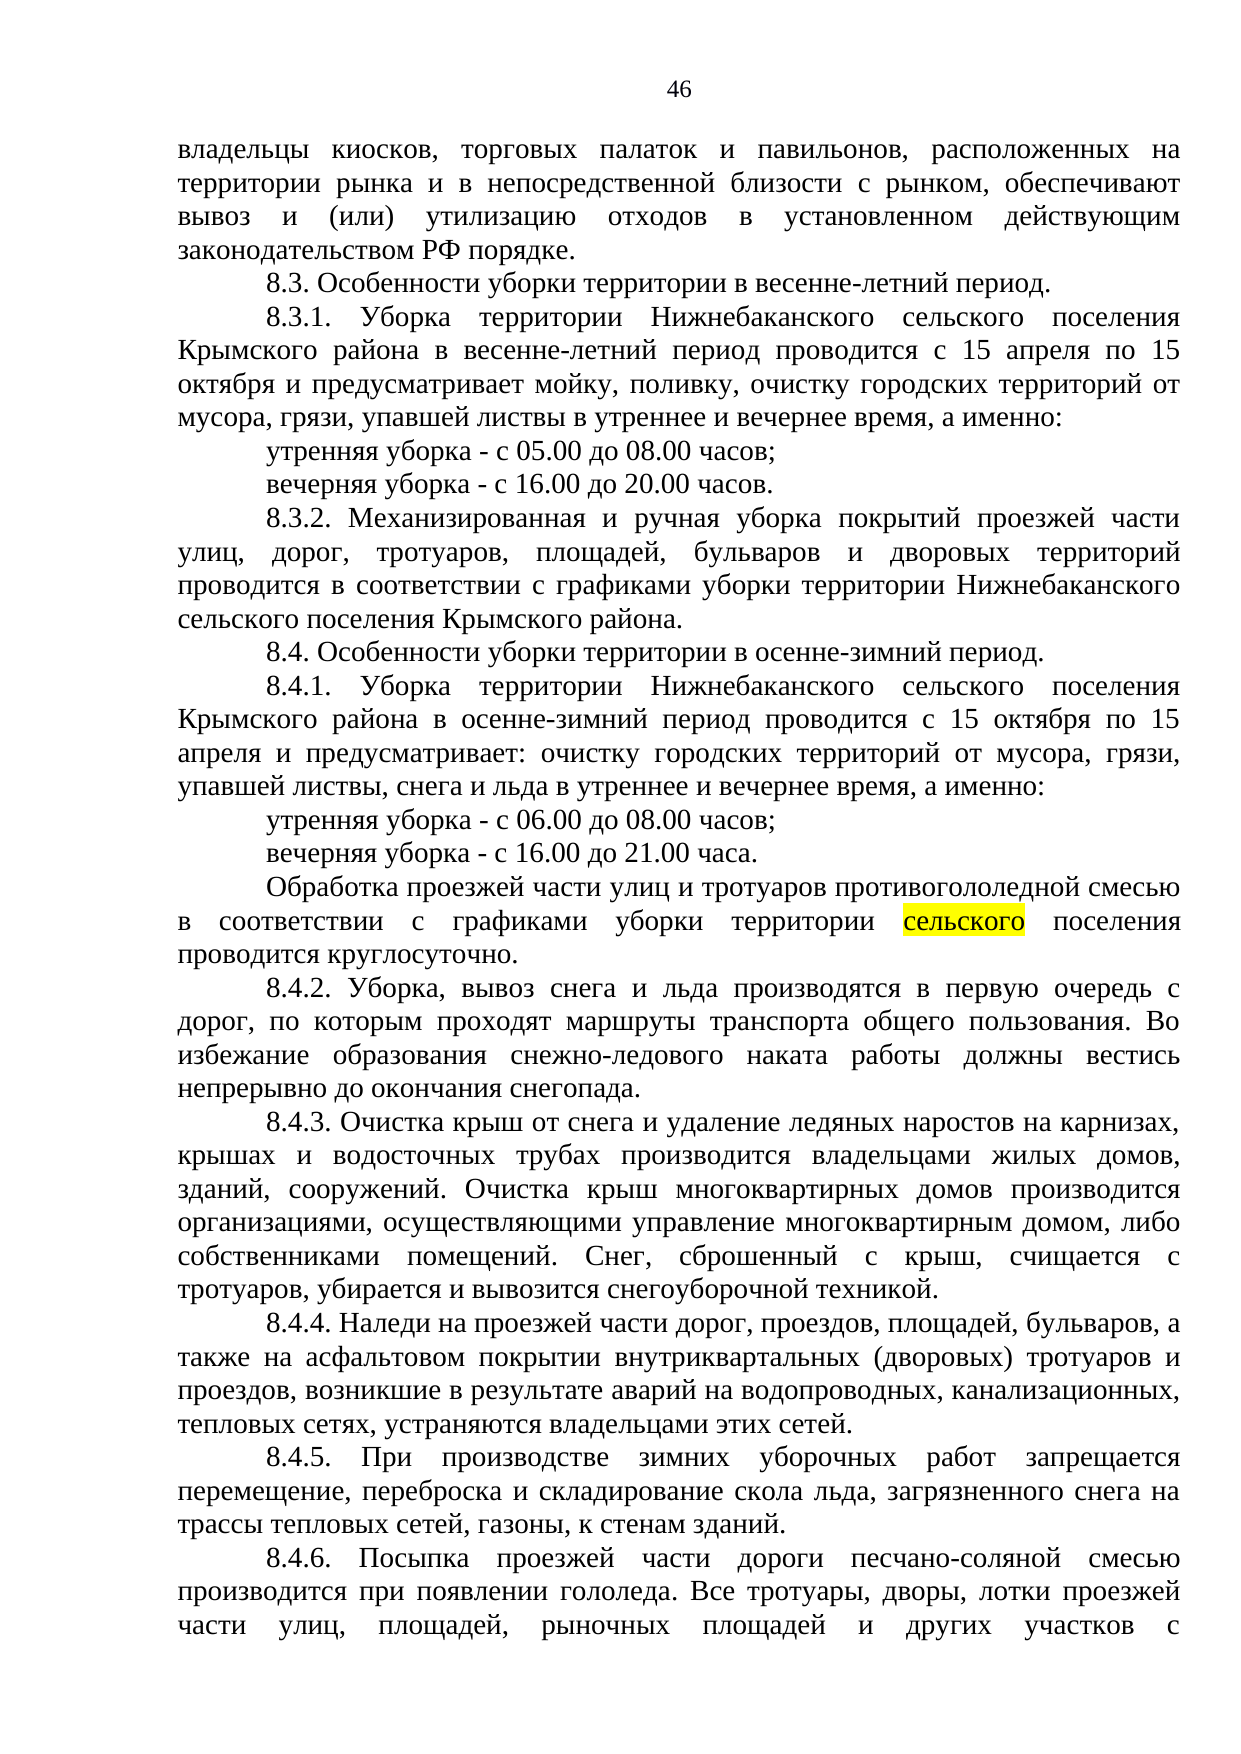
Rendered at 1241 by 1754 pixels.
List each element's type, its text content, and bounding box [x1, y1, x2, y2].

text 8.3.2. Механизированная и ручная уборка покрытий проезжей части улиц, дорог, тротуаров, площадей, бульваров и дворовых территорий проводится в соответствии с графиками уборки территории Нижнебаканского сельского поселения Крымского района. [177, 500, 1181, 634]
text утренняя уборка - с 06.00 до 08.00 часов; [177, 802, 1181, 836]
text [177, 1540, 1181, 1641]
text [177, 131, 1181, 265]
text 8.4.4. Наледи на проезжей части дорог, проездов, площадей, бульваров, а также на асфальтовом покрытии внутриквартальных (дворовых) тротуаров и проездов, возникшие в результате аварий на водопроводных, канализационных, тепловых сетях, устраняются владельцами этих сетей. [177, 1305, 1181, 1439]
text 8.4.3. Очистка крыш от снега и удаление ледяных наростов на карнизах, крышах и водосточных трубах производится владельцами жилых домов, зданий, сооружений. Очистка крыш многоквартирных домов производится организациями, осуществляющими управление многоквартирным домом, либо собственниками помещений. Снег, сброшенный с крыш, счищается с тротуаров, убирается и вывозится снегоуборочной техникой. [177, 1104, 1181, 1305]
text 8.4.1. Уборка территории Нижнебаканского сельского поселения Крымского района в осенне-зимний период проводится с 15 октября по 15 апреля и предусматривает: очистку городских территорий от мусора, грязи, упавшей листвы, снега и льда в утреннее и вечернее время, а именно: [177, 668, 1181, 802]
text 8.3. Особенности уборки территории в весенне-летний период. [177, 265, 1181, 299]
text 8.4.5. При производстве зимних уборочных работ запрещается перемещение, переброска и складирование скола льда, загрязненного снега на трассы тепловых сетей, газоны, к стенам зданий. [177, 1439, 1181, 1540]
text вечерняя уборка - с 16.00 до 20.00 часов. [177, 467, 1181, 500]
text 8.4. Особенности уборки территории в осенне-зимний период. [177, 634, 1181, 668]
text Обработка проезжей части улиц и тротуаров противогололедной смесью в соответствии с графиками уборки территории сельского поселения проводится круглосуточно. [177, 869, 1181, 970]
text 8.3.1. Уборка территории Нижнебаканского сельского поселения Крымского района в весенне-летний период проводится с 15 апреля по 15 октября и предусматривает мойку, поливку, очистку городских территорий от мусора, грязи, упавшей листвы в утреннее и вечернее время, а именно: [177, 299, 1181, 433]
text 8.4.2. Уборка, вывоз снега и льда производятся в первую очередь с дорог, по которым проходят маршруты транспорта общего пользования. Во избежание образования снежно-ледового наката работы должны вестись непрерывно до окончания снегопада. [177, 970, 1181, 1104]
text вечерняя уборка - с 16.00 до 21.00 часа. [177, 836, 1181, 869]
text утренняя уборка - с 05.00 до 08.00 часов; [177, 433, 1181, 467]
